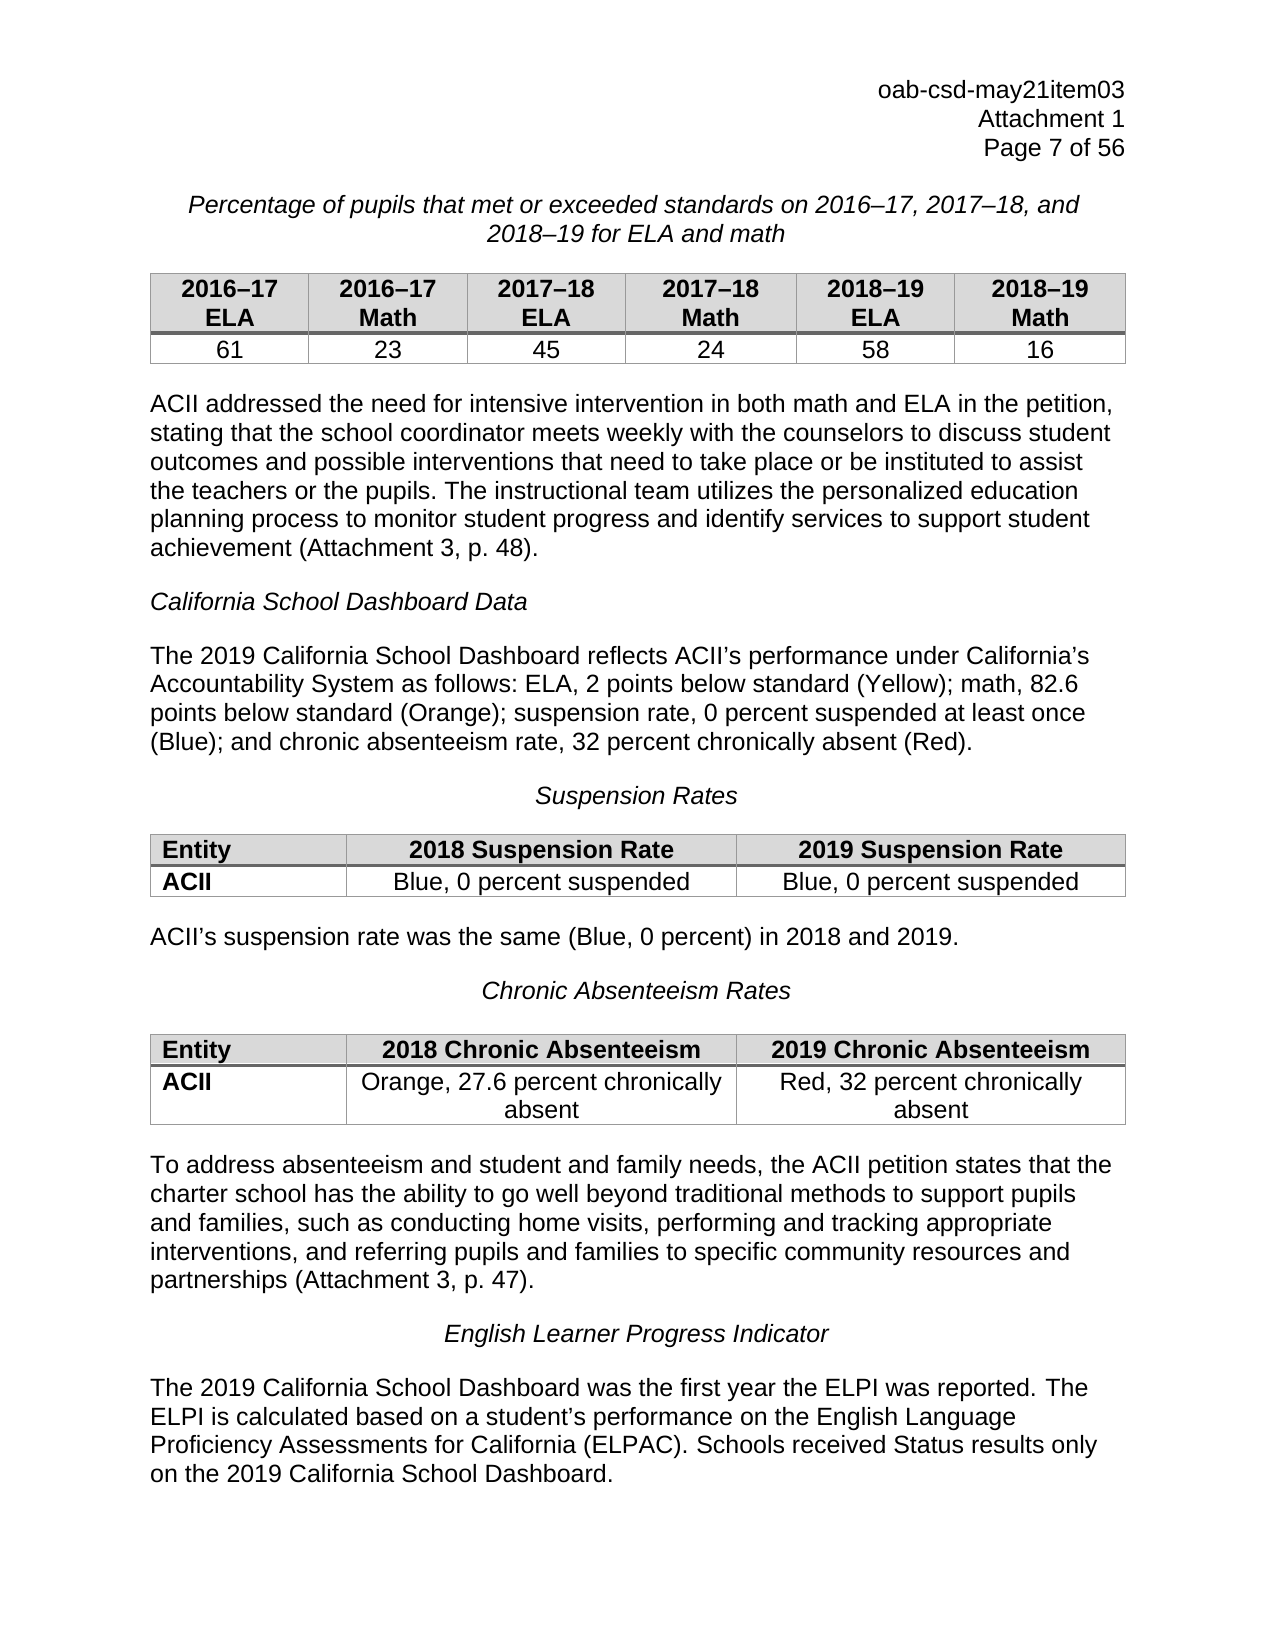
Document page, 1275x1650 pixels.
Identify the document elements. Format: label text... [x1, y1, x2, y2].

text To address absenteeism and student and family needs, the ACII petition states that the charter school has the ability to go well beyond traditional methods to support pupils and families, such as conducting home visits, performing and tracking appropriate interventions, and referring pupils and families to specific community resources and partnerships (Attachment 3, p. 47). [150, 1150, 1125, 1294]
subtitle Chronic Absenteeism Rates [150, 976, 1125, 1004]
table_cell Blue, 0 percent suspended [737, 867, 1125, 896]
table_cell 24 [626, 335, 796, 363]
text ACII’s suspension rate was the same (Blue, 0 percent) in 2018 and 2019. [150, 922, 1125, 951]
table_header Entity [151, 1035, 346, 1063]
table_cell Blue, 0 percent suspended [347, 867, 736, 896]
table_cell Orange, 27.6 percent chronically absent [347, 1067, 736, 1124]
table_header Entity [151, 835, 346, 864]
table_cell ACII [151, 1067, 346, 1124]
table_cell 45 [468, 335, 625, 363]
text The 2019 California School Dashboard was the first year the ELPI was reported. The ELPI is calculated based on a student’s performance on the English Language Proficiency Assessments for California (ELPAC). Schools received Status results only on the 2019 California School Dashboard. [150, 1373, 1125, 1488]
table_header 2017–18 Math [626, 274, 796, 331]
table_cell 23 [309, 335, 467, 363]
subtitle Percentage of pupils that met or exceeded standards on 2016–17, 2017–18, and 2018–19 for ELA and math [150, 190, 1125, 248]
table_header 2019 Suspension Rate [737, 835, 1125, 864]
table_cell Red, 32 percent chronically absent [737, 1067, 1125, 1124]
table_header 2018 Chronic Absenteeism [347, 1035, 736, 1063]
text ACII addressed the need for intensive intervention in both math and ELA in the petition, stating that the school coordinator meets weekly with the counselors to discuss student outcomes and possible interventions that need to take place or be instituted to assist the teachers or the pupils. The instructional team utilizes the personalized education planning process to monitor student progress and identify services to support student achievement (Attachment 3, p. 48). [150, 389, 1125, 562]
table_cell 16 [955, 335, 1125, 363]
table_header 2017–18 ELA [468, 274, 625, 331]
text The 2019 California School Dashboard reflects ACII’s performance under California’s Accountability System as follows: ELA, 2 points below standard (Yellow); math, 82.6 points below standard (Orange); suspension rate, 0 percent suspended at least once (Blue); and chronic absenteeism rate, 32 percent chronically absent (Red). [150, 641, 1125, 756]
table_header 2019 Chronic Absenteeism [737, 1035, 1125, 1063]
table_cell 61 [151, 335, 308, 363]
table_cell 58 [797, 335, 954, 363]
table_header 2016–17 ELA [151, 274, 308, 331]
table_header 2018–19 ELA [797, 274, 954, 331]
table_header 2018 Suspension Rate [347, 835, 736, 864]
subtitle California School Dashboard Data [150, 587, 1125, 616]
table_cell ACII [151, 867, 346, 896]
table_header 2018–19 Math [955, 274, 1125, 331]
subtitle Suspension Rates [150, 781, 1125, 809]
table_header 2016–17 Math [309, 274, 467, 331]
subtitle English Learner Progress Indicator [150, 1319, 1125, 1348]
